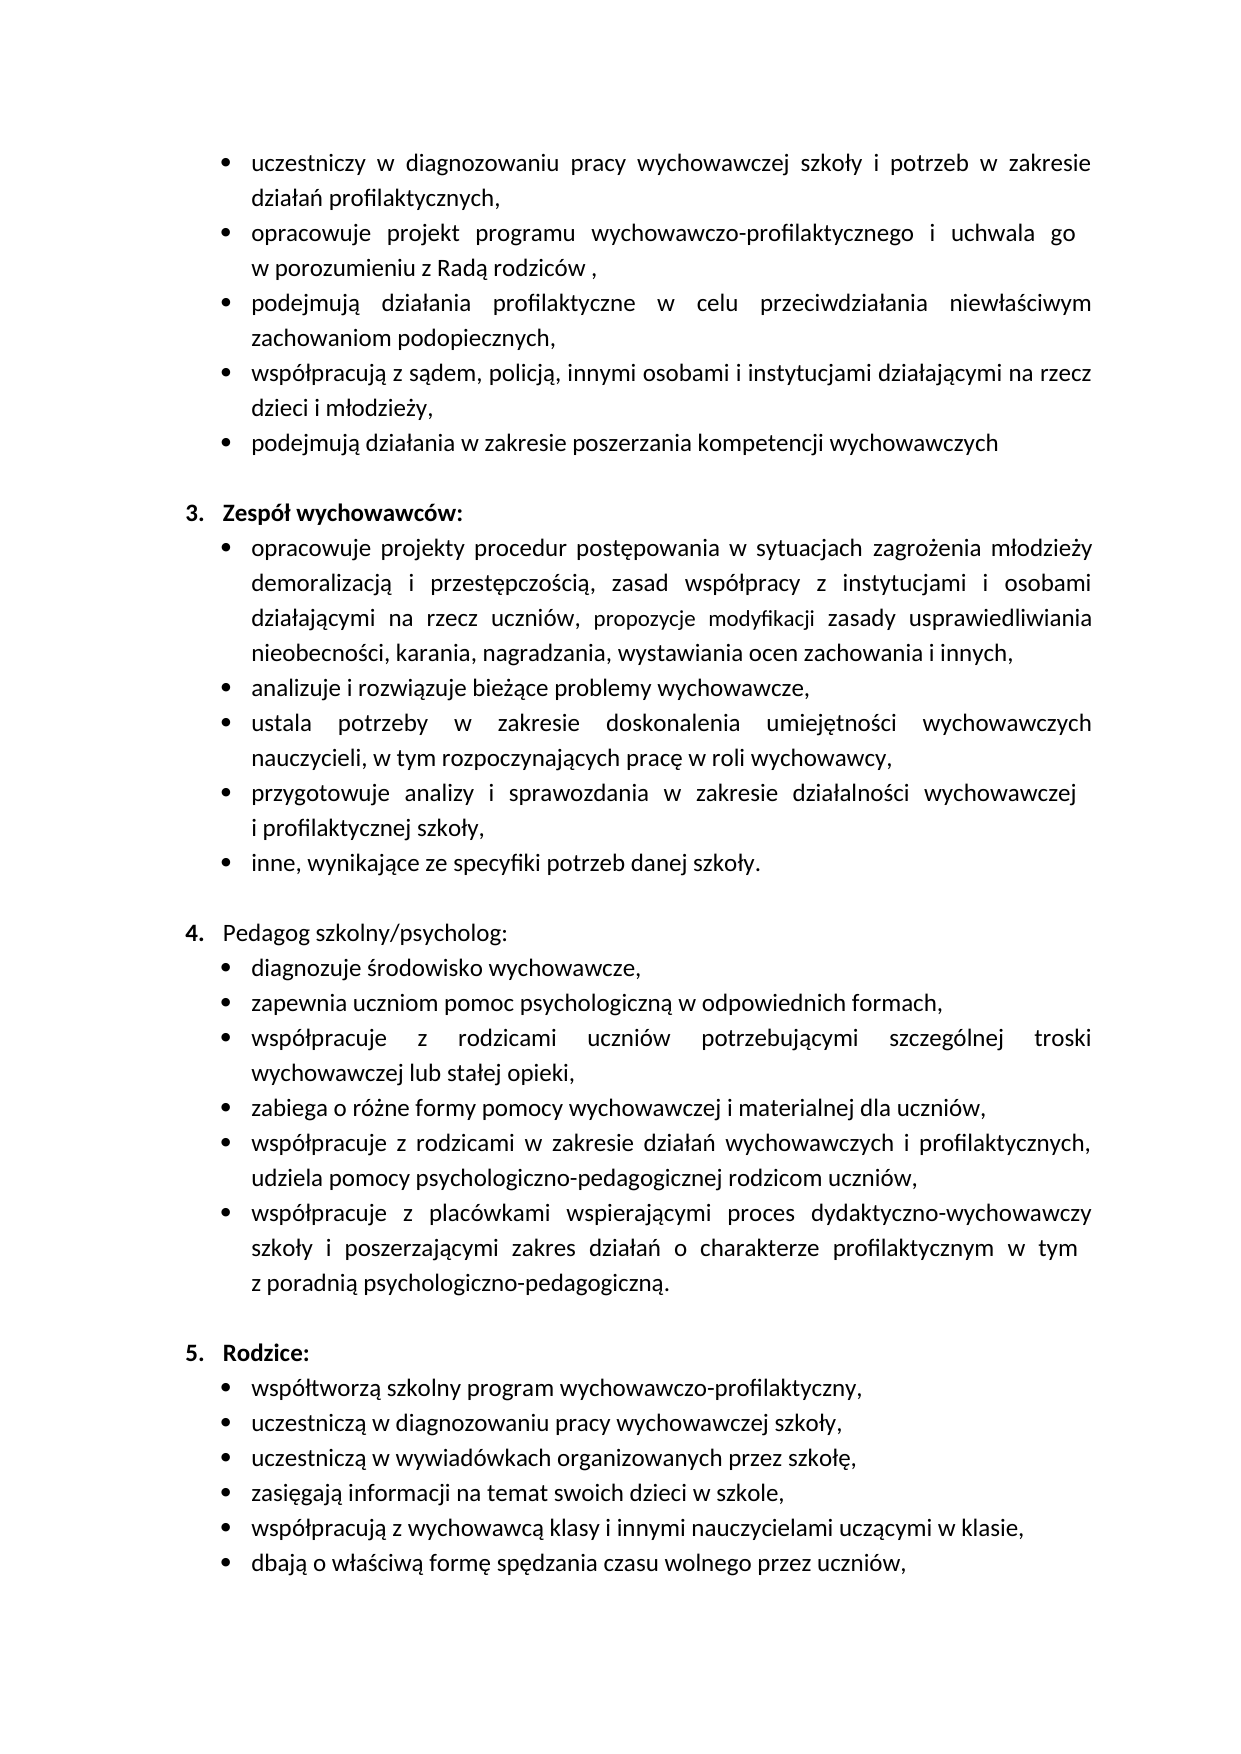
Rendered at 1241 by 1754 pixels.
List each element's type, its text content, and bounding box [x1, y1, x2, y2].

list opracowuje projekt programu wychowawczo-profilaktycznego i uchwala go w porozumieniu z Radą rodziców , [221, 218, 1093, 283]
list zasięgają informacji na temat swoich dzieci w szkole, [221, 1478, 1093, 1508]
list zabiega o różne formy pomocy wychowawczej i materialnej dla uczniów, [221, 1093, 1093, 1123]
list współpracują z sądem, policją, innymi osobami i instytucjami działającymi na rzecz dzieci i młodzieży, [222, 358, 1093, 423]
list Rodzice: [185, 1338, 1093, 1368]
list opracowuje projekty procedur postępowania w sytuacjach zagrożenia młodzieży demoralizacją i przestępczością, zasad współpracy z instytucjami i osobami działającymi na rzecz uczniów, propozycje modyfikacji zasady usprawiedliwiania nieobecności, karania, nagradzania, wystawiania ocen zachowania i innych, [222, 533, 1093, 668]
list Pedagog szkolny/psycholog: [185, 918, 1093, 948]
list dbają o właściwą formę spędzania czasu wolnego przez uczniów, [221, 1548, 1093, 1578]
list inne, wynikające ze specyfiki potrzeb danej szkoły. [222, 848, 1093, 878]
list analizuje i rozwiązuje bieżące problemy wychowawcze, [222, 673, 1093, 703]
list współpracuje z rodzicami w zakresie działań wychowawczych i profilaktycznych, udziela pomocy psychologiczno-pedagogicznej rodzicom uczniów, [221, 1128, 1093, 1193]
list współpracuje z placówkami wspierającymi proces dydaktyczno-wychowawczy szkoły i poszerzającymi zakres działań o charakterze profilaktycznym w tym z poradnią psychologiczno-pedagogiczną. [221, 1198, 1093, 1298]
list ustala potrzeby w zakresie doskonalenia umiejętności wychowawczych nauczycieli, w tym rozpoczynających pracę w roli wychowawcy, [222, 708, 1093, 773]
list podejmują działania profilaktyczne w celu przeciwdziałania niewłaściwym zachowaniom podopiecznych, [222, 288, 1093, 353]
list Zespół wychowawców: [185, 498, 1093, 528]
list współpracują z wychowawcą klasy i innymi nauczycielami uczącymi w klasie, [221, 1513, 1093, 1543]
list podejmują działania w zakresie poszerzania kompetencji wychowawczych [222, 428, 1093, 458]
list uczestniczy w diagnozowaniu pracy wychowawczej szkoły i potrzeb w zakresie działań profilaktycznych, [221, 148, 1093, 213]
list uczestniczą w wywiadówkach organizowanych przez szkołę, [221, 1443, 1093, 1473]
list zapewnia uczniom pomoc psychologiczną w odpowiednich formach, [221, 988, 1093, 1018]
list współpracuje z rodzicami uczniów potrzebującymi szczególnej troski wychowawczej lub stałej opieki, [221, 1023, 1093, 1088]
list diagnozuje środowisko wychowawcze, [221, 953, 1093, 983]
list uczestniczą w diagnozowaniu pracy wychowawczej szkoły, [221, 1408, 1093, 1438]
list przygotowuje analizy i sprawozdania w zakresie działalności wychowawczej i profilaktycznej szkoły, [222, 778, 1093, 843]
list współtworzą szkolny program wychowawczo-profilaktyczny, [221, 1373, 1093, 1403]
